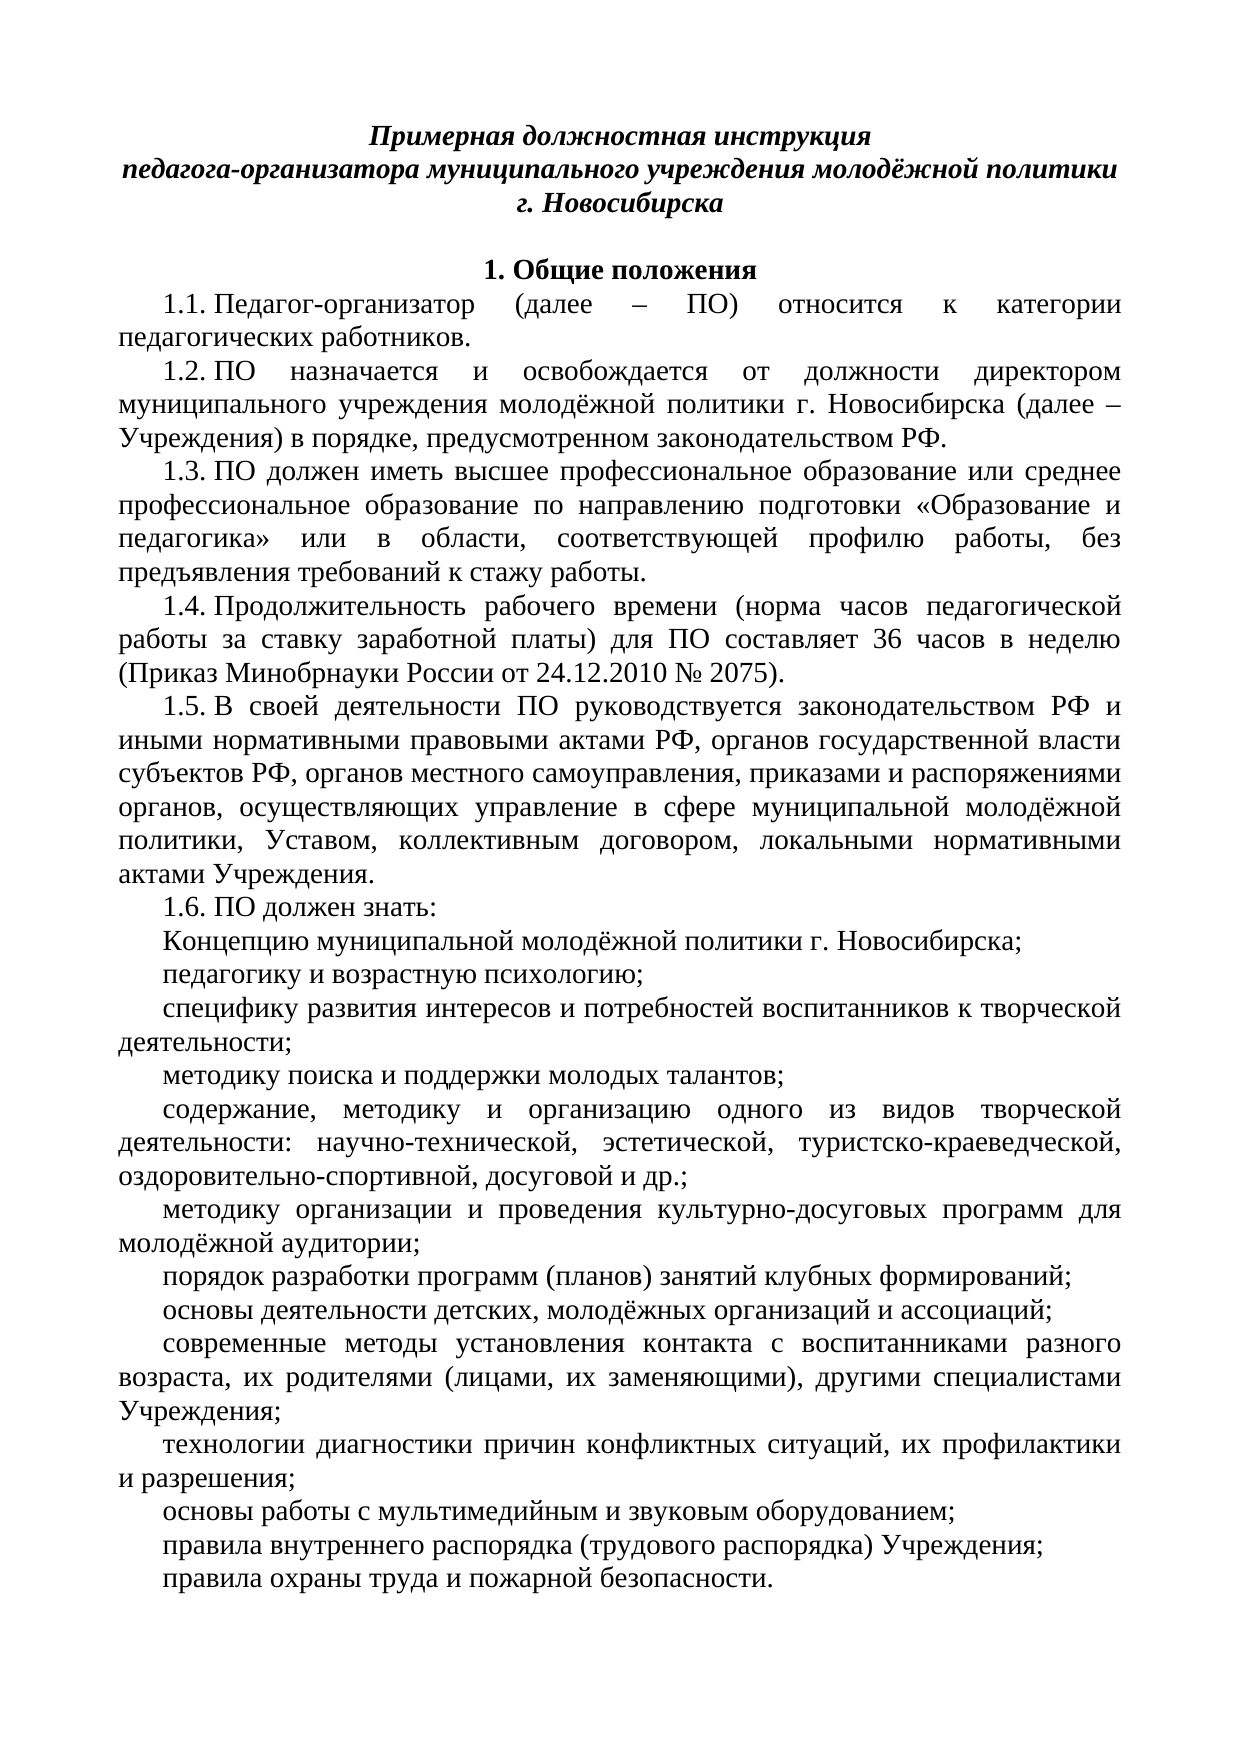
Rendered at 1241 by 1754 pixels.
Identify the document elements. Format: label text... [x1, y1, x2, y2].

text технологии диагностики причин конфликтных ситуаций, их профилактики и разрешения; [118, 1426, 1122, 1493]
text современные методы установления контакта с воспитанниками разного возраста, их родителями (лицами, их заменяющими), другими специалистами Учреждения; [118, 1326, 1122, 1426]
text правила охраны труда и пожарной безопасности. [118, 1560, 1122, 1594]
text методику организации и проведения культурно-досуговых программ для молодёжной аудитории; [118, 1191, 1122, 1258]
text основы деятельности детских, молодёжных организаций и ассоциаций; [118, 1292, 1122, 1326]
text Концепцию муниципальной молодёжной политики г. Новосибирска; [118, 923, 1122, 957]
text 1. Общие положения [118, 252, 1122, 286]
text 1.3. ПО должен иметь высшее профессиональное образование или среднее профессиональное образование по направлению подготовки «Образование и педагогика» или в области, соответствующей профилю работы, без предъявления требований к стажу работы. [118, 453, 1122, 588]
text основы работы с мультимедийным и звуковым оборудованием; [118, 1493, 1122, 1527]
text 1.5. В своей деятельности ПО руководствуется законодательством РФ и иными нормативными правовыми актами РФ, органов государственной власти субъектов РФ, органов местного самоуправления, приказами и распоряжениями органов, осуществляющих управление в сфере муниципальной молодёжной политики, Уставом, коллективным договором, локальными нормативными актами Учреждения. [118, 688, 1122, 889]
text специфику развития интересов и потребностей воспитанников к творческой деятельности; [118, 990, 1122, 1057]
text 1.1. Педагог-организатор (далее – ПО) относится к категории педагогических работников. [118, 286, 1122, 353]
text 1.4. Продолжительность рабочего времени (норма часов педагогической работы за ставку заработной платы) для ПО составляет 36 часов в неделю (Приказ Минобрнауки России от 24.12.2010 № 2075). [118, 588, 1122, 688]
text порядок разработки программ (планов) занятий клубных формирований; [118, 1258, 1122, 1292]
text педагогику и возрастную психологию; [118, 957, 1122, 990]
text содержание, методику и организацию одного из видов творческой деятельности: научно-технической, эстетической, туристско-краеведческой, оздоровительно-спортивной, досуговой и др.; [118, 1091, 1122, 1191]
text 1.6. ПО должен знать: [118, 889, 1122, 923]
text методику поиска и поддержки молодых талантов; [118, 1057, 1122, 1091]
text педагога-организатора муниципального учреждения молодёжной политики г. Новосибирска [118, 152, 1122, 219]
text 1.2. ПО назначается и освобождается от должности директором муниципального учреждения молодёжной политики г. Новосибирска (далее – Учреждения) в порядке, предусмотренном законодательством РФ. [118, 353, 1122, 453]
text правила внутреннего распорядка (трудового распорядка) Учреждения; [118, 1527, 1122, 1560]
text Примерная должностная инструкция [118, 118, 1122, 152]
